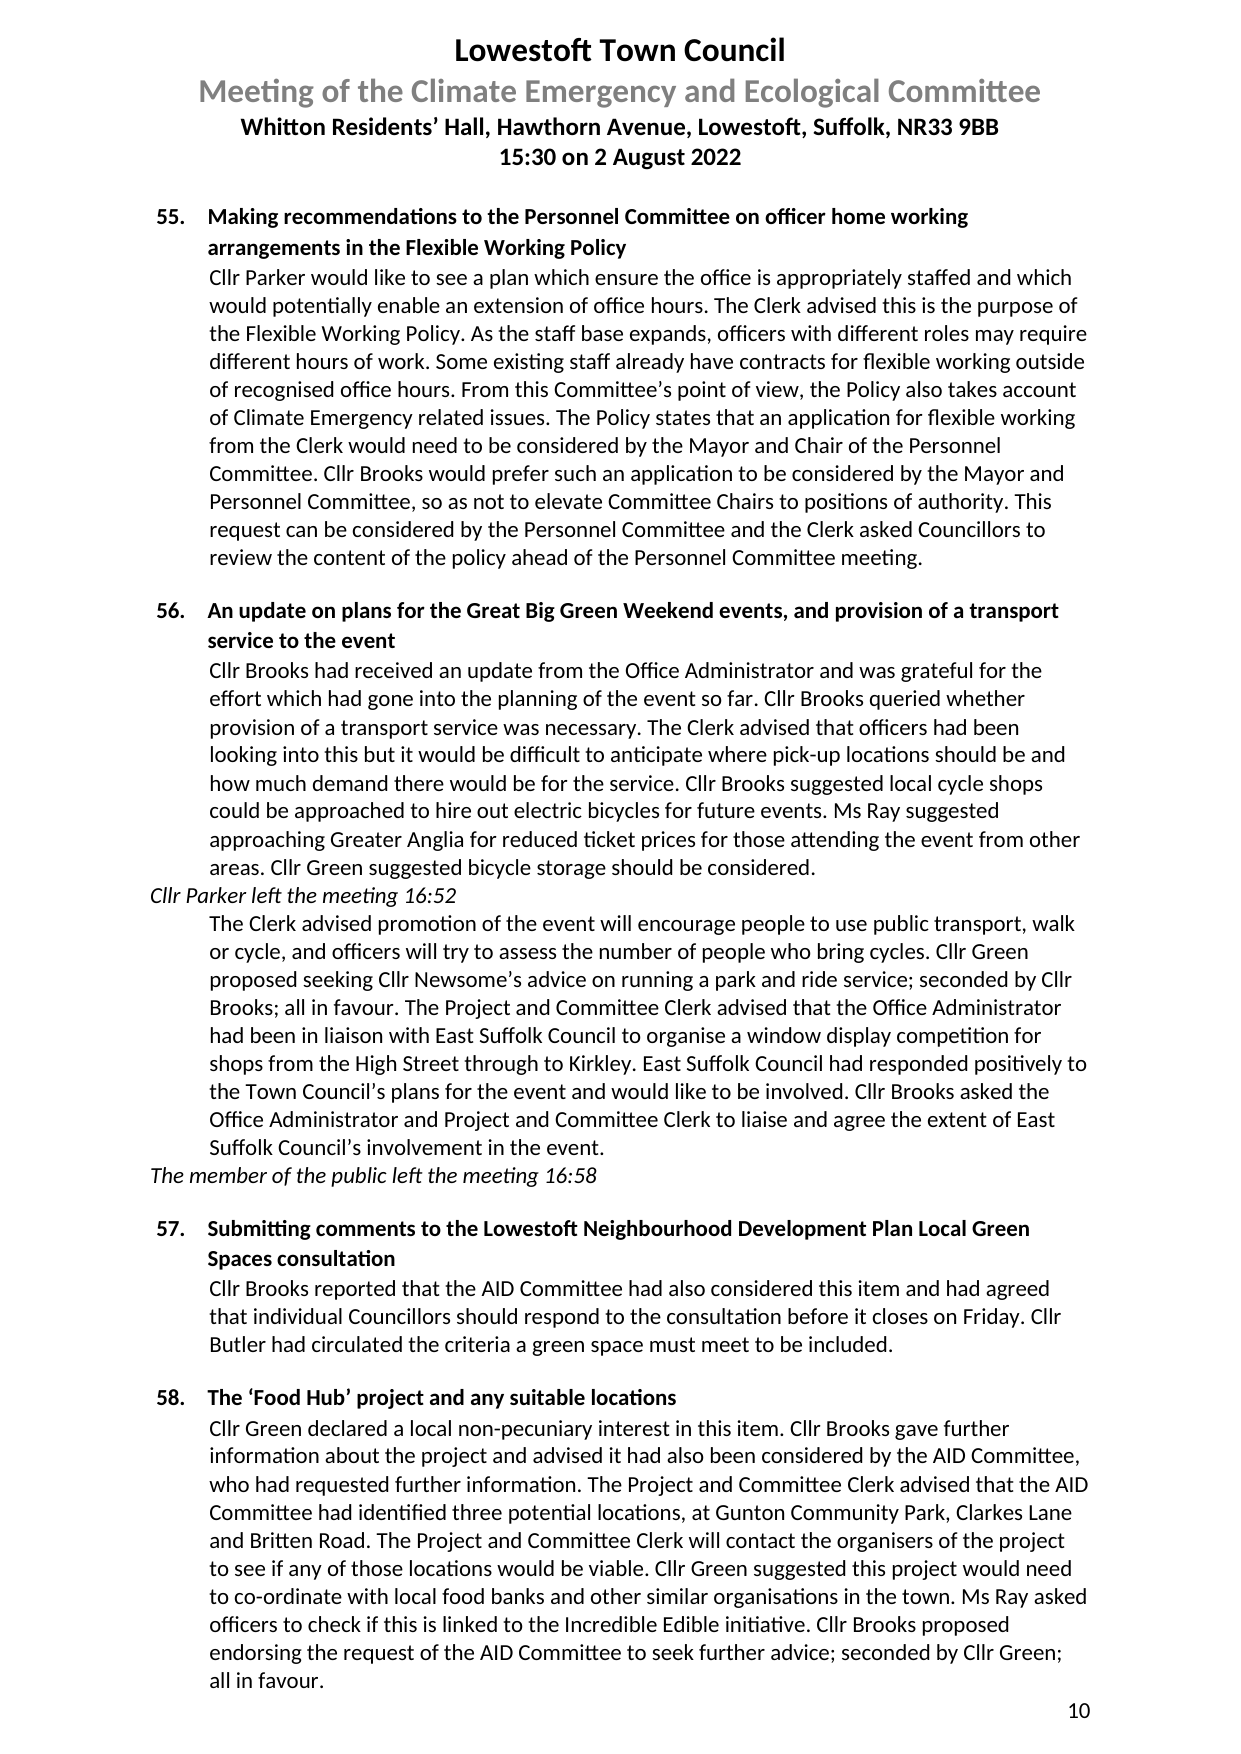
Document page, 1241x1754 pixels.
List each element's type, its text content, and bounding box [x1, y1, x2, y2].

text Cllr Parker left the meeting 16:52 [150, 881, 1090, 909]
text The member of the public left the meeting 16:58 [150, 1161, 1090, 1189]
text Cllr Parker would like to see a plan which ensure the office is appropriately staffed and which would potentially enable an extension of office hours. The Clerk advised this is the purpose of the Flexible Working Policy. As the staff base expands, officers with different roles may require different hours of work. Some existing staff already have contracts for flexible working outside of recognised office hours. From this Committee’s point of view, the Policy also takes account of Climate Emergency related issues. The Policy states that an application for flexible working from the Clerk would need to be considered by the Mayor and Chair of the Personnel Committee. Cllr Brooks would prefer such an application to be considered by the Mayor and Personnel Committee, so as not to elevate Committee Chairs to positions of authority. This request can be considered by the Personnel Committee and the Clerk asked Councillors to review the content of the policy ahead of the Personnel Committee meeting. [209, 263, 1090, 571]
subtitle Submitting comments to the Lowestoft Neighbourhood Development Plan Local Green Spaces consultation [156, 1214, 1090, 1272]
subtitle Making recommendations to the Personnel Committee on officer home working arrangements in the Flexible Working Policy [156, 202, 1090, 261]
text Cllr Green declared a local non-pecuniary interest in this item. Cllr Brooks gave further information about the project and advised it had also been considered by the AID Committee, who had requested further information. The Project and Committee Clerk advised that the AID Committee had identified three potential locations, at Gunton Community Park, Clarkes Lane and Britten Road. The Project and Committee Clerk will contact the organisers of the project to see if any of those locations would be viable. Cllr Green suggested this project would need to co-ordinate with local food banks and other similar organisations in the town. Ms Ray asked officers to check if this is linked to the Incredible Edible initiative. Cllr Brooks proposed endorsing the request of the AID Committee to seek further advice; seconded by Cllr Green; all in favour. [209, 1414, 1090, 1694]
text Cllr Brooks had received an update from the Office Administrator and was grateful for the effort which had gone into the planning of the event so far. Cllr Brooks queried whether provision of a transport service was necessary. The Clerk advised that officers had been looking into this but it would be difficult to anticipate where pick-up locations should be and how much demand there would be for the service. Cllr Brooks suggested local cycle shops could be approached to hire out electric bicycles for future events. Ms Ray suggested approaching Greater Anglia for reduced ticket prices for those attending the event from other areas. Cllr Green suggested bicycle storage should be considered. [209, 657, 1090, 881]
subtitle An update on plans for the Great Big Green Weekend events, and provision of a transport service to the event [156, 596, 1090, 654]
subtitle The ‘Food Hub’ project and any suitable locations [156, 1383, 1090, 1411]
text Cllr Brooks reported that the AID Committee had also considered this item and had agreed that individual Councillors should respond to the consultation before it closes on Friday. Cllr Butler had circulated the criteria a green space must meet to be included. [209, 1274, 1090, 1358]
text The Clerk advised promotion of the event will encourage people to use public transport, walk or cycle, and officers will try to assess the number of people who bring cycles. Cllr Green proposed seeking Cllr Newsome’s advice on running a park and ride service; seconded by Cllr Brooks; all in favour. The Project and Committee Clerk advised that the Office Administrator had been in liaison with East Suffolk Council to organise a window display competition for shops from the High Street through to Kirkley. East Suffolk Council had responded positively to the Town Council’s plans for the event and would like to be involved. Cllr Brooks asked the Office Administrator and Project and Committee Clerk to liaise and agree the extent of East Suffolk Council’s involvement in the event. [209, 909, 1090, 1161]
